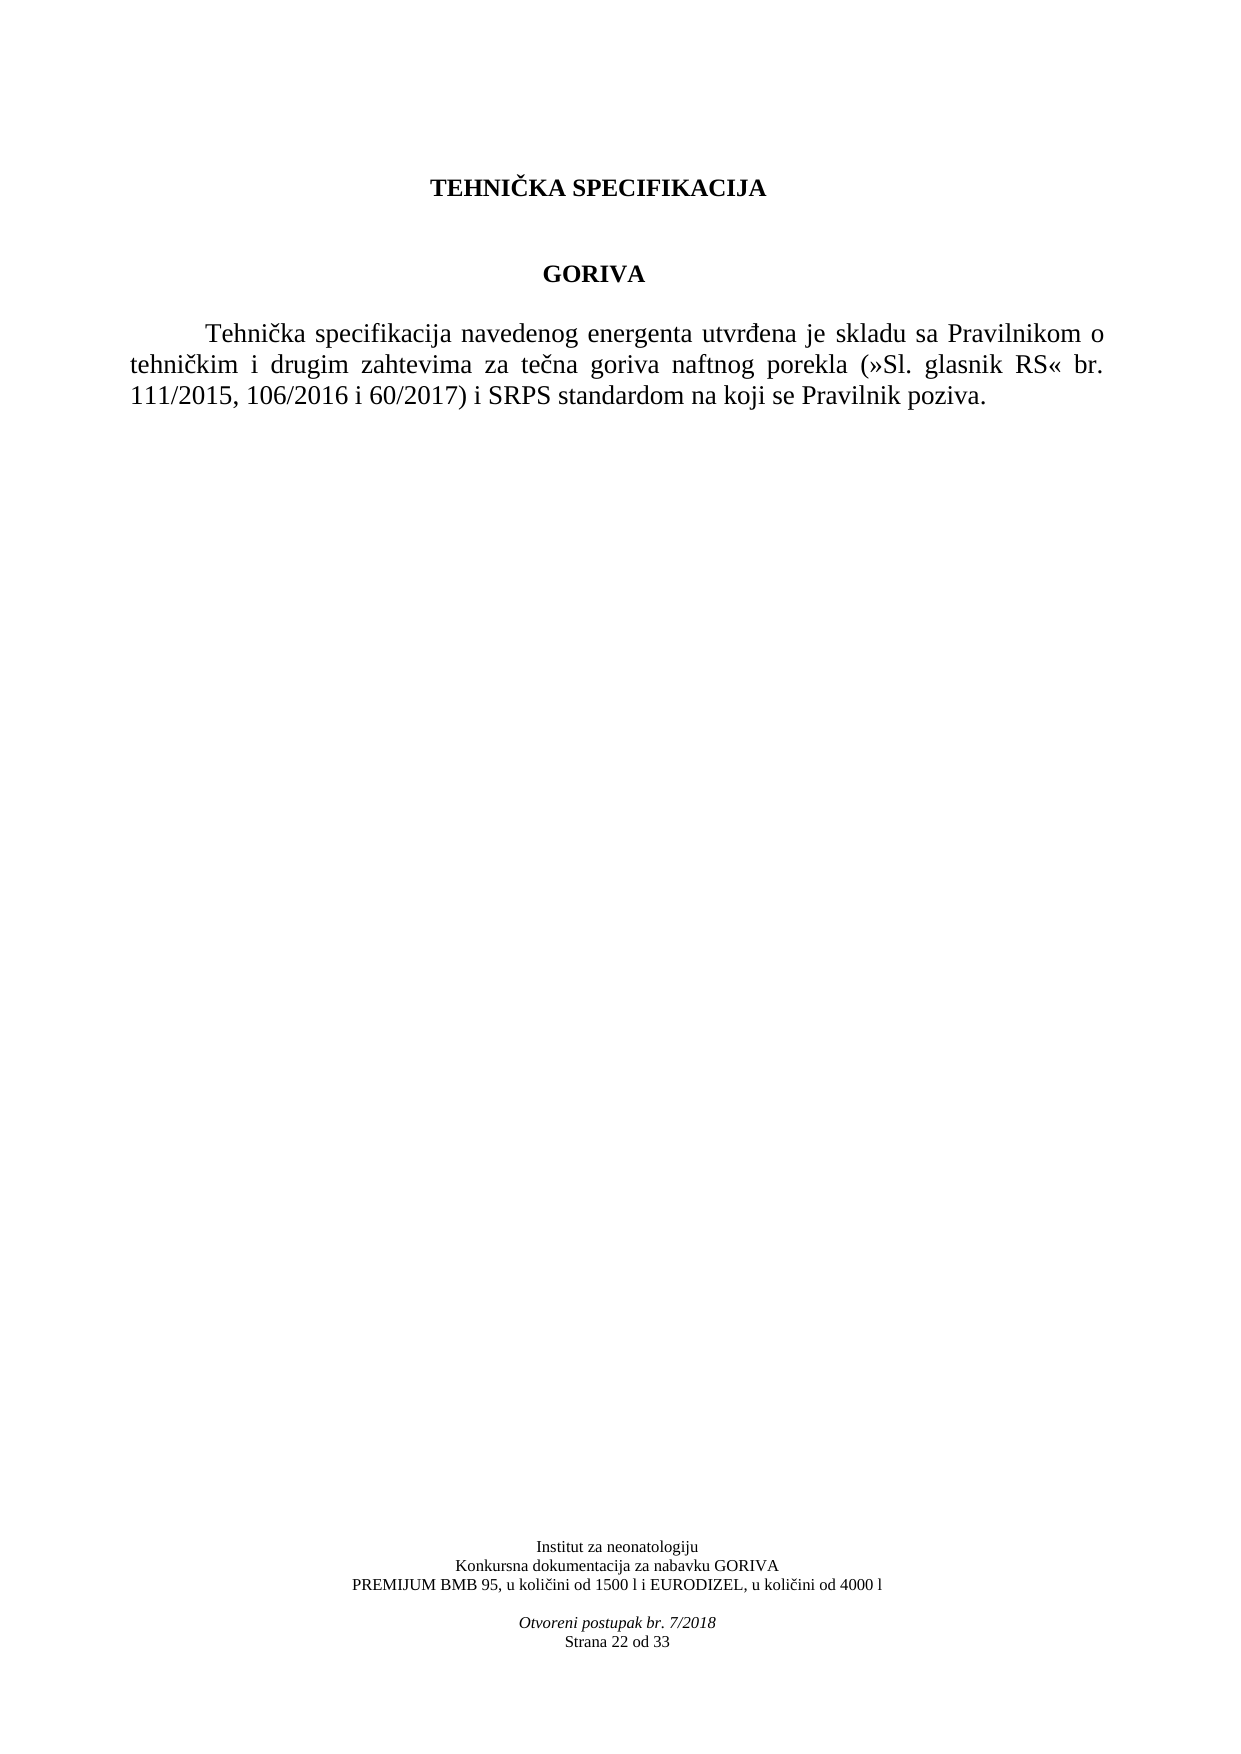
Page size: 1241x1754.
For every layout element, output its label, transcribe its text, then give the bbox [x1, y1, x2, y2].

text Tehnička specifikacija navedenog energenta utvrđena je skladu sa Pravilnikom o tehničkim i drugim zahtevima za tečna goriva naftnog porekla (»Sl. glasnik RS« br. 111/2015, 106/2016 i 60/2017) i SRPS standardom na koji se Pravilnik poziva. [130, 317, 1104, 411]
text TEHNIČKA SPECIFIKACIJA [130, 173, 1104, 202]
text GORIVA [505, 259, 1104, 288]
